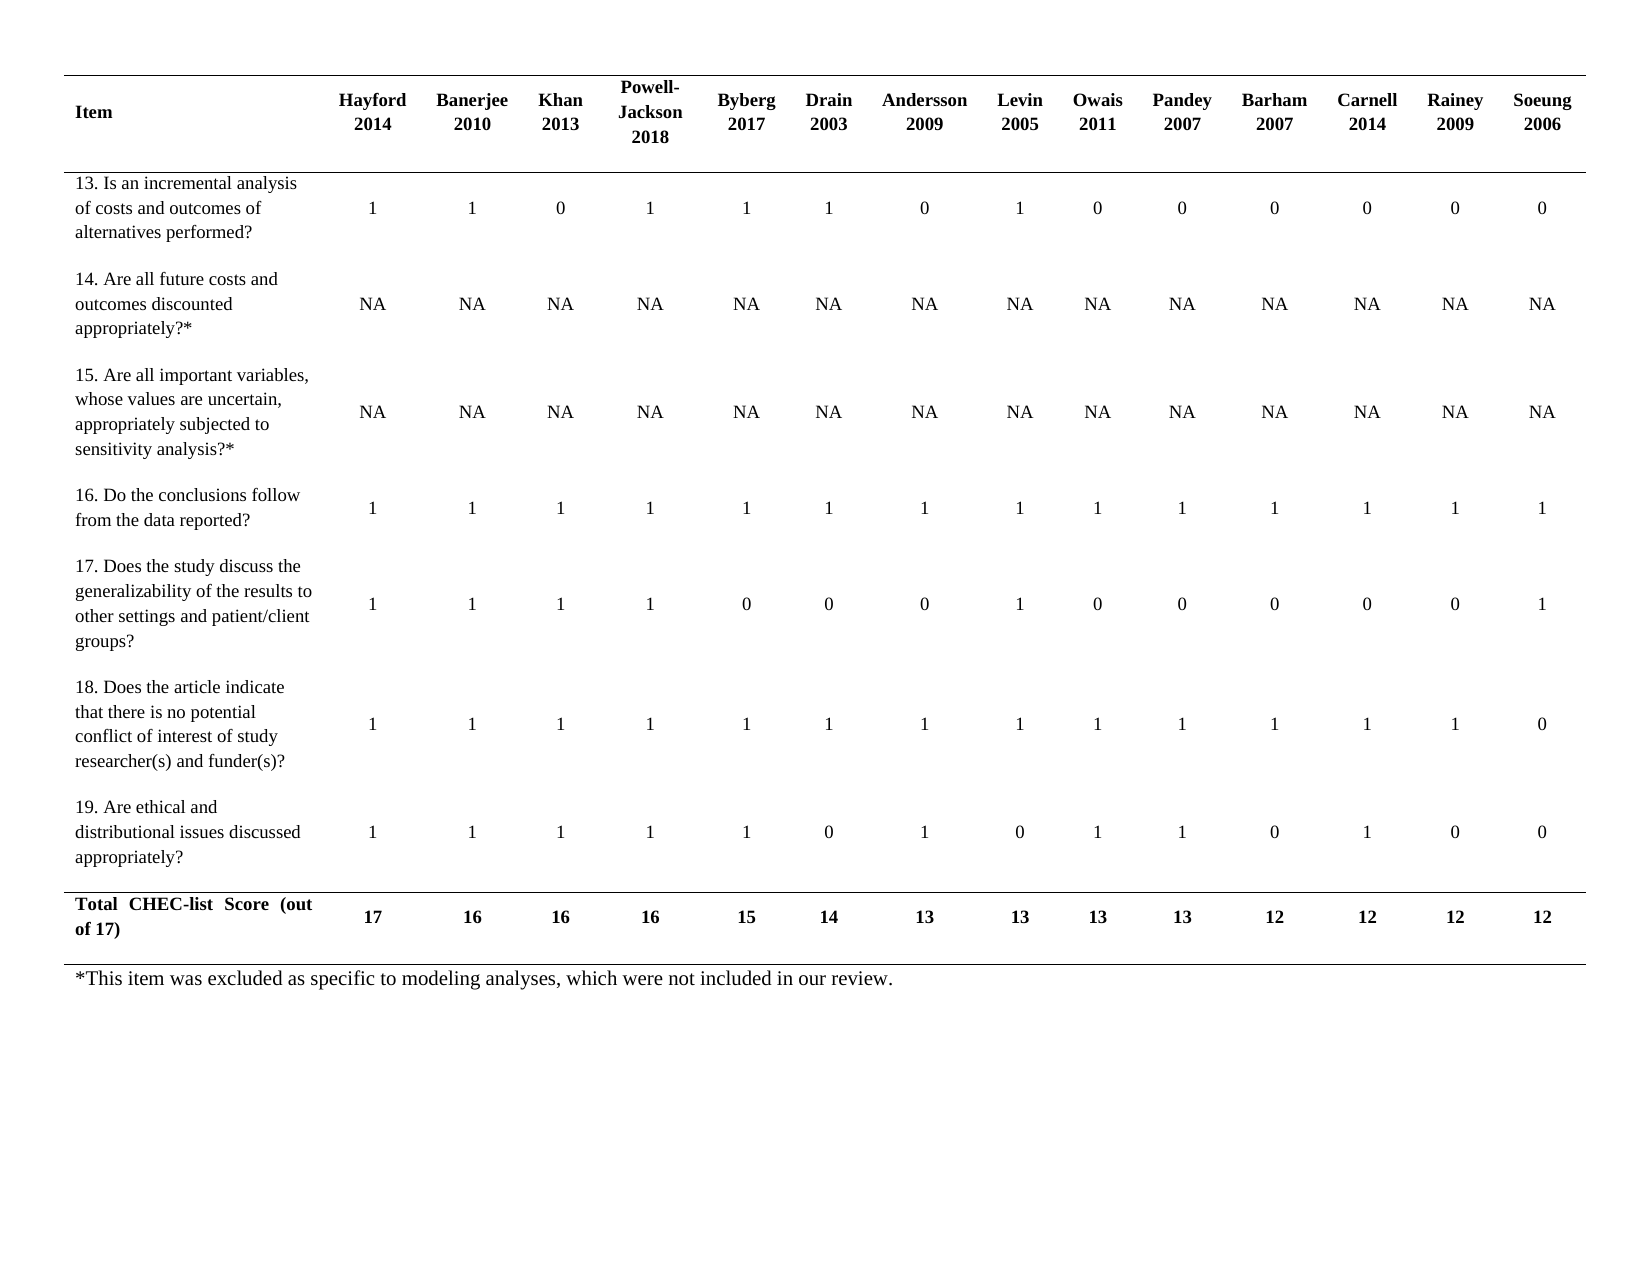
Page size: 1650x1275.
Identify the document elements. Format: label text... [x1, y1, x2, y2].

table_cell 1 [703, 796, 790, 892]
table_cell 1 [703, 484, 790, 555]
table_cell 17 [324, 893, 421, 964]
table_cell 18. Does the article indicate that there is no potential conflict of interest of study researcher(s) and funder(s)? [64, 676, 324, 796]
table_cell NA [523, 364, 598, 484]
table_cell 1 [1138, 676, 1227, 796]
table_cell 0 [1498, 796, 1586, 892]
table_cell 13 [1058, 893, 1137, 964]
table_cell 15 [703, 893, 790, 964]
table_cell 1 [703, 173, 790, 268]
table_header Byberg 2017 [703, 76, 790, 172]
table_cell 0 [1058, 173, 1137, 268]
table_cell 12 [1227, 893, 1322, 964]
table_cell 1 [421, 484, 523, 555]
table_header Pandey 2007 [1138, 76, 1227, 172]
table_cell NA [982, 268, 1058, 363]
table_cell 0 [1412, 173, 1498, 268]
table_cell NA [867, 268, 982, 363]
table_header Carnell 2014 [1322, 76, 1412, 172]
table_cell 19. Are ethical and distributional issues discussed appropriately? [64, 796, 324, 892]
table_cell NA [1058, 364, 1137, 484]
table_cell 1 [1412, 676, 1498, 796]
table_cell NA [421, 268, 523, 363]
table_cell 16 [523, 893, 598, 964]
table_cell 0 [1227, 796, 1322, 892]
table_cell NA [1138, 268, 1227, 363]
table_cell 1 [1498, 484, 1586, 555]
table_cell 1 [1412, 484, 1498, 555]
table_cell NA [982, 364, 1058, 484]
table_cell 0 [1412, 796, 1498, 892]
table_cell 1 [421, 796, 523, 892]
table_cell 0 [790, 796, 867, 892]
table_cell 0 [1322, 555, 1412, 676]
table_cell NA [1322, 268, 1412, 363]
table_cell NA [598, 364, 702, 484]
table_cell 14. Are all future costs and outcomes discounted appropriately?* [64, 268, 324, 363]
table_cell Total CHEC-list Score (out of 17) [64, 893, 324, 964]
table_header Khan 2013 [523, 76, 598, 172]
table_cell NA [421, 364, 523, 484]
table_cell 1 [324, 796, 421, 892]
table_cell 1 [598, 484, 702, 555]
table_cell NA [1227, 268, 1322, 363]
table_cell 0 [982, 796, 1058, 892]
table_cell 1 [598, 796, 702, 892]
table_cell 1 [703, 676, 790, 796]
table_header Owais 2011 [1058, 76, 1137, 172]
table_cell NA [1322, 364, 1412, 484]
table_cell 13 [867, 893, 982, 964]
table_cell 0 [1322, 173, 1412, 268]
text *This item was excluded as specific to modeling analyses, which were not included in our review. [75, 965, 1575, 989]
table_cell 1 [324, 555, 421, 676]
table_cell NA [1412, 364, 1498, 484]
table_header Barham 2007 [1227, 76, 1322, 172]
table_cell 1 [1322, 676, 1412, 796]
table_cell 1 [982, 676, 1058, 796]
table_header Soeung 2006 [1498, 76, 1586, 172]
table_cell NA [598, 268, 702, 363]
table_cell 0 [1058, 555, 1137, 676]
table_cell 13. Is an incremental analysis of costs and outcomes of alternatives performed? [64, 173, 324, 268]
table_cell 1 [1058, 484, 1137, 555]
table_cell 1 [324, 676, 421, 796]
table_cell 0 [867, 173, 982, 268]
table_cell 1 [982, 555, 1058, 676]
table_cell 1 [421, 676, 523, 796]
table_cell NA [1138, 364, 1227, 484]
table_header Andersson 2009 [867, 76, 982, 172]
table_cell 15. Are all important variables, whose values are uncertain, appropriately subjected to sensitivity analysis?* [64, 364, 324, 484]
table_cell 1 [1227, 484, 1322, 555]
table_cell 0 [1138, 555, 1227, 676]
table_cell 0 [1227, 173, 1322, 268]
table_cell 0 [523, 173, 598, 268]
table_cell 0 [1138, 173, 1227, 268]
table_cell 1 [523, 484, 598, 555]
table_cell 16 [598, 893, 702, 964]
table_cell 1 [790, 484, 867, 555]
table_cell NA [703, 268, 790, 363]
table_cell 1 [982, 173, 1058, 268]
table_cell NA [324, 268, 421, 363]
table_cell 0 [1498, 173, 1586, 268]
table_header Drain 2003 [790, 76, 867, 172]
table_cell 0 [867, 555, 982, 676]
table_cell NA [324, 364, 421, 484]
table_cell 1 [867, 796, 982, 892]
table_cell 1 [421, 555, 523, 676]
table_cell 1 [1227, 676, 1322, 796]
table_cell NA [1412, 268, 1498, 363]
table_cell 1 [598, 555, 702, 676]
table_cell 0 [1412, 555, 1498, 676]
table_cell 1 [523, 796, 598, 892]
table_cell 14 [790, 893, 867, 964]
table_cell 0 [790, 555, 867, 676]
table_cell NA [1058, 268, 1137, 363]
table_cell 1 [1138, 484, 1227, 555]
table_cell NA [703, 364, 790, 484]
table_cell 0 [1227, 555, 1322, 676]
table_cell 1 [324, 173, 421, 268]
table_cell 12 [1322, 893, 1412, 964]
table_cell 1 [523, 555, 598, 676]
table_cell NA [523, 268, 598, 363]
table_cell 17. Does the study discuss the generalizability of the results to other settings and patient/client groups? [64, 555, 324, 676]
table_cell 1 [790, 173, 867, 268]
table_header Banerjee 2010 [421, 76, 523, 172]
table_header Rainey 2009 [1412, 76, 1498, 172]
table_cell 16 [421, 893, 523, 964]
table_cell 1 [598, 676, 702, 796]
table_cell 1 [421, 173, 523, 268]
table_cell 1 [867, 484, 982, 555]
table_cell 1 [523, 676, 598, 796]
table_cell 1 [1058, 796, 1137, 892]
table_header Hayford 2014 [324, 76, 421, 172]
table_cell 0 [1498, 676, 1586, 796]
table_cell 1 [982, 484, 1058, 555]
table_cell 0 [703, 555, 790, 676]
table_cell 12 [1412, 893, 1498, 964]
table_cell 1 [1058, 676, 1137, 796]
table_cell NA [867, 364, 982, 484]
table_cell NA [790, 268, 867, 363]
table_cell 1 [790, 676, 867, 796]
table_cell 13 [1138, 893, 1227, 964]
table_header Item [64, 76, 324, 172]
table_cell 12 [1498, 893, 1586, 964]
table_cell 16. Do the conclusions follow from the data reported? [64, 484, 324, 555]
table_cell 1 [1322, 484, 1412, 555]
table_cell 1 [1498, 555, 1586, 676]
table_cell NA [1498, 268, 1586, 363]
table_cell NA [1498, 364, 1586, 484]
table_header Powell-Jackson 2018 [598, 76, 702, 172]
table_cell 1 [1138, 796, 1227, 892]
table_cell 1 [598, 173, 702, 268]
table_header Levin 2005 [982, 76, 1058, 172]
table_cell 13 [982, 893, 1058, 964]
table_cell 1 [867, 676, 982, 796]
table_cell 1 [324, 484, 421, 555]
table_cell NA [790, 364, 867, 484]
table_cell NA [1227, 364, 1322, 484]
table_cell 1 [1322, 796, 1412, 892]
